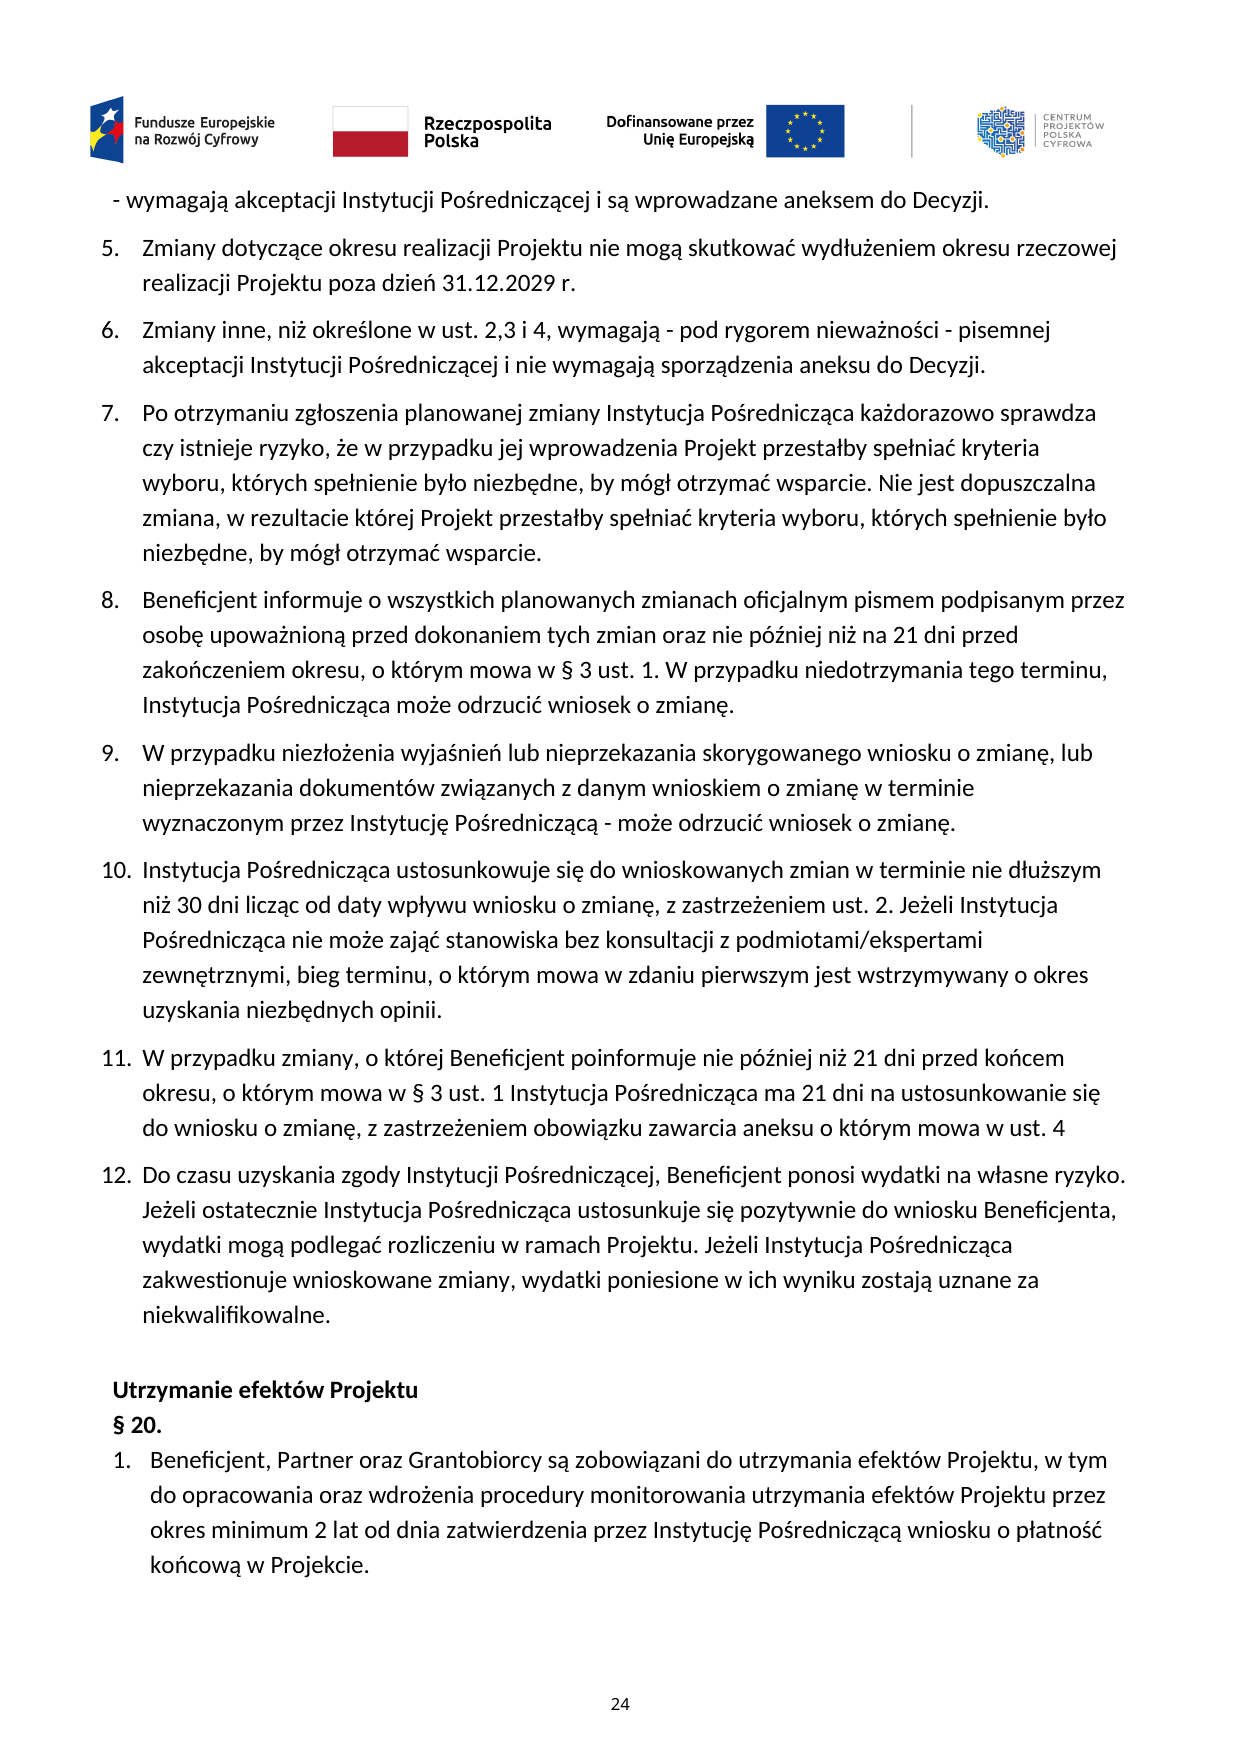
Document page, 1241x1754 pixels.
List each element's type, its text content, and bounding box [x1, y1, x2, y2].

list Instytucja Pośrednicząca ustosunkowuje się do wnioskowanych zmian w terminie nie dłuższym niż 30 dni licząc od daty wpływu wniosku o zmianę, z zastrzeżeniem ust. 2. Jeżeli Instytucja Pośrednicząca nie może zająć stanowiska bez konsultacji z podmiotami/ekspertami zewnętrznymi, bieg terminu, o którym mowa w zdaniu pierwszym jest wstrzymywany o okres uzyskania niezbędnych opinii. [101, 854, 1128, 1025]
picture [68, 73, 1137, 185]
text Utrzymanie efektów Projektu [112, 1374, 1128, 1405]
list Zmiany dotyczące okresu realizacji Projektu nie mogą skutkować wydłużeniem okresu rzeczowej realizacji Projektu poza dzień 31.12.2029 r. [101, 232, 1128, 297]
list Do czasu uzyskania zgody Instytucji Pośredniczącej, Beneficjent ponosi wydatki na własne ryzyko. Jeżeli ostatecznie Instytucja Pośrednicząca ustosunkuje się pozytywnie do wniosku Beneficjenta, wydatki mogą podlegać rozliczeniu w ramach Projektu. Jeżeli Instytucja Pośrednicząca zakwestionuje wnioskowane zmiany, wydatki poniesione w ich wyniku zostają uznane za niekwalifikowalne. [101, 1159, 1128, 1362]
list Beneficjent, Partner oraz Grantobiorcy są zobowiązani do utrzymania efektów Projektu, w tym do opracowania oraz wdrożenia procedury monitorowania utrzymania efektów Projektu przez okres minimum 2 lat od dnia zatwierdzenia przez Instytucję Pośredniczącą wniosku o płatność końcową w Projekcie. [112, 1444, 1128, 1580]
list W przypadku niezłożenia wyjaśnień lub nieprzekazania skorygowanego wniosku o zmianę, lub nieprzekazania dokumentów związanych z danym wnioskiem o zmianę w terminie wyznaczonym przez Instytucję Pośredniczącą - może odrzucić wniosek o zmianę. [101, 737, 1128, 837]
list Po otrzymaniu zgłoszenia planowanej zmiany Instytucja Pośrednicząca każdorazowo sprawdza czy istnieje ryzyko, że w przypadku jej wprowadzenia Projekt przestałby spełniać kryteria wyboru, których spełnienie było niezbędne, by mógł otrzymać wsparcie. Nie jest dopuszczalna zmiana, w rezultacie której Projekt przestałby spełniać kryteria wyboru, których spełnienie było niezbędne, by mógł otrzymać wsparcie. [101, 397, 1128, 567]
list W przypadku zmiany, o której Beneficjent poinformuje nie później niż 21 dni przed końcem okresu, o którym mowa w § 3 ust. 1 Instytucja Pośrednicząca ma 21 dni na ustosunkowanie się do wniosku o zmianę, z zastrzeżeniem obowiązku zawarcia aneksu o którym mowa w ust. 4 [101, 1042, 1128, 1142]
text § 20. [112, 1409, 1128, 1440]
list Zmiany inne, niż określone w ust. 2,3 i 4, wymagają - pod rygorem nieważności - pisemnej akceptacji Instytucji Pośredniczącej i nie wymagają sporządzenia aneksu do Decyzji. [101, 314, 1128, 380]
list Beneficjent informuje o wszystkich planowanych zmianach oficjalnym pismem podpisanym przez osobę upoważnioną przed dokonaniem tych zmian oraz nie później niż na 21 dni przed zakończeniem okresu, o którym mowa w § 3 ust. 1. W przypadku niedotrzymania tego terminu, Instytucja Pośrednicząca może odrzucić wniosek o zmianę. [101, 584, 1128, 720]
text - wymagają akceptacji Instytucji Pośredniczącej i są wprowadzane aneksem do Decyzji. [112, 185, 1128, 215]
